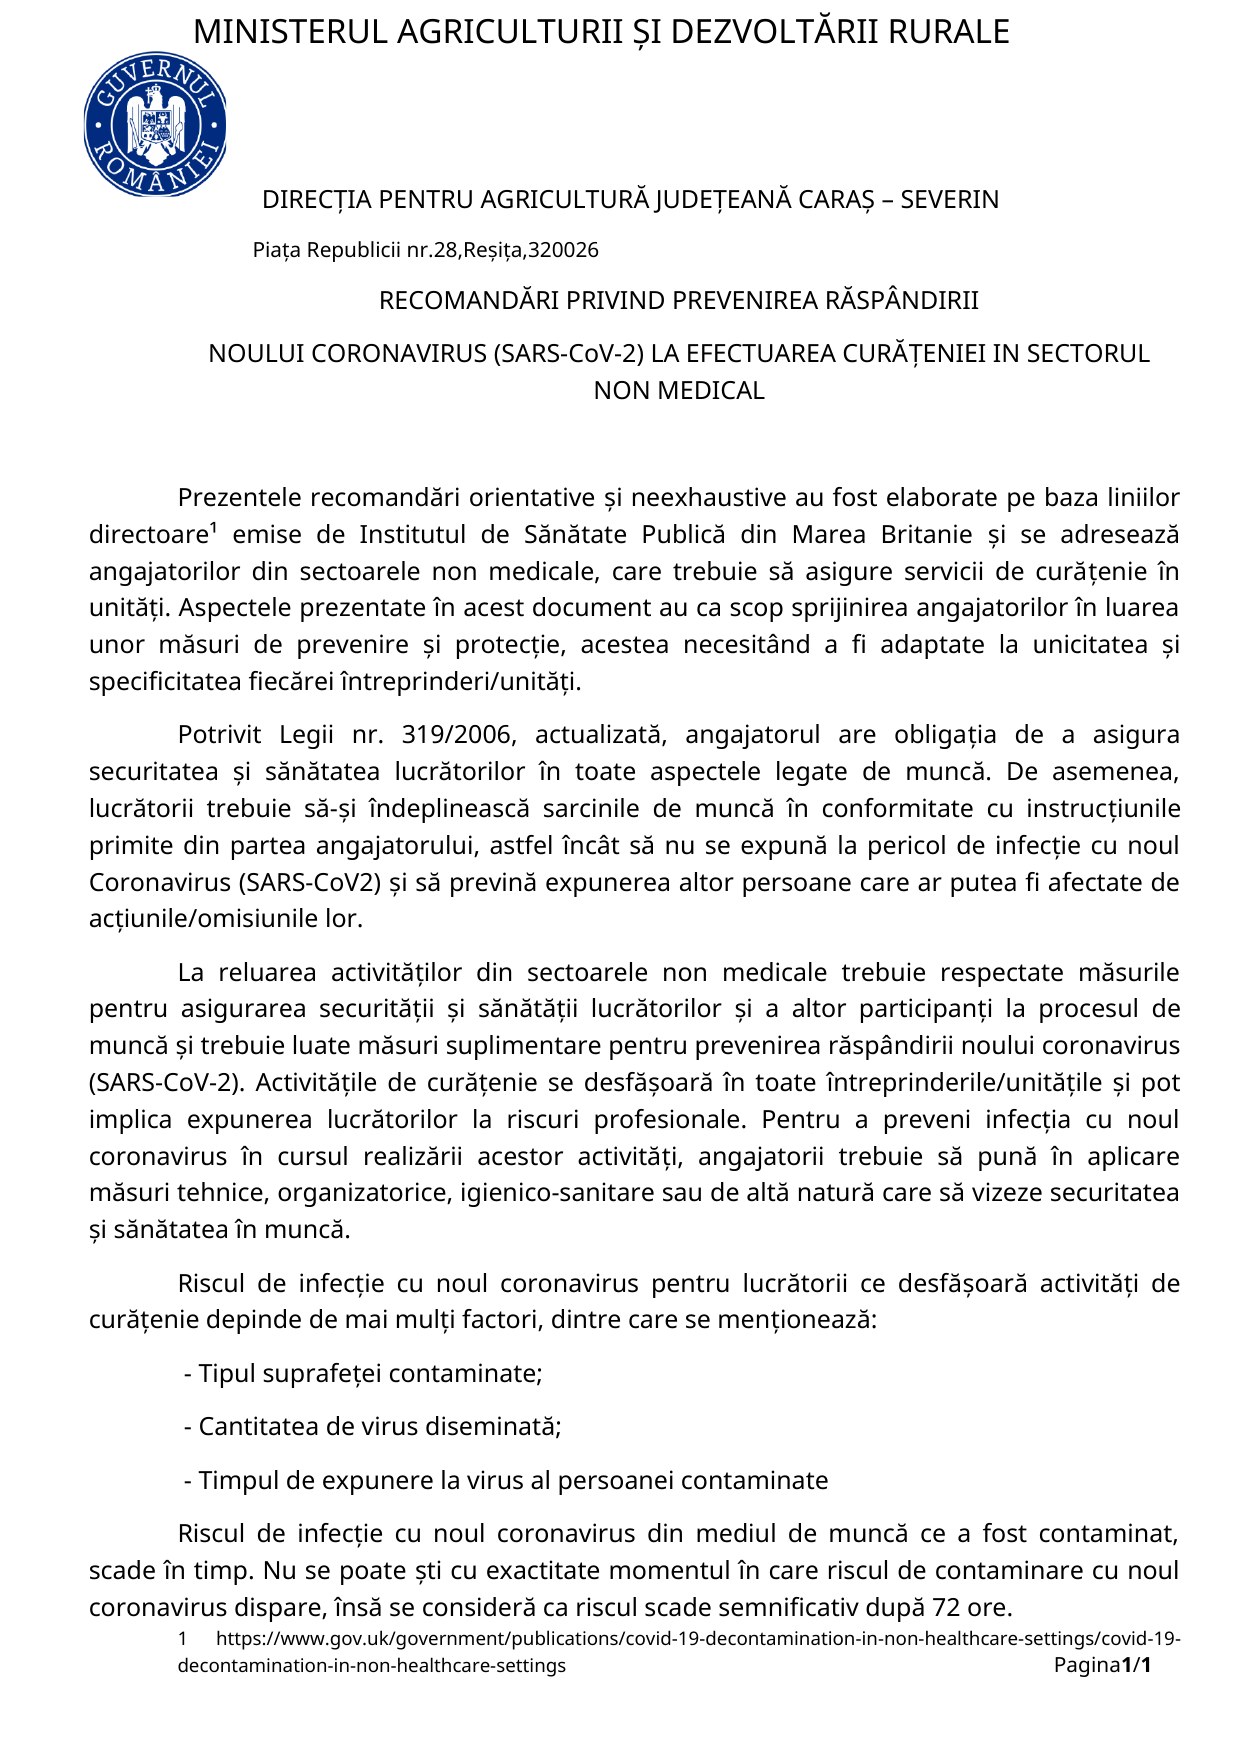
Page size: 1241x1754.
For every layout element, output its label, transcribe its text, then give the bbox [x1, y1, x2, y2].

text RECOMANDĂRI PRIVIND PREVENIREA RĂSPÂNDIRII [177, 283, 1181, 317]
text Riscul de infecție cu noul coronavirus din mediul de muncă ce a fost contaminat, scade în timp. Nu se poate şti cu exactitate momentul în care riscul de contaminare cu noul coronavirus dispare, însă se consideră ca riscul scade semnificativ după 72 ore. [88, 1516, 1181, 1623]
text - Timpul de expunere la virus al persoanei contaminate [88, 1462, 1181, 1496]
text - Tipul suprafeţei contaminate; [88, 1355, 1181, 1389]
text Riscul de infecţie cu noul coronavirus pentru lucrătorii ce desfăşoară activităţi de curăţenie depinde de mai mulți factori, dintre care se menţionează: [88, 1265, 1181, 1336]
text - Cantitatea de virus diseminată; [88, 1409, 1181, 1443]
text Potrivit Legii nr. 319/2006, actualizată, angajatorul are obligaţia de a asigura securitatea și sănătatea lucrătorilor în toate aspectele legate de muncă. De asemenea, lucrătorii trebuie să-şi îndeplinească sarcinile de muncă în conformitate cu instrucţiunile primite din partea angajatorului, astfel încât să nu se expună la pericol de infecție cu noul Coronavirus (SARS-CoV2) şi să prevină expunerea altor persoane care ar putea fi afectate de acţiunile/omisiunile lor. [88, 717, 1181, 935]
picture [82, 51, 226, 195]
text La reluarea activităţilor din sectoarele non medicale trebuie respectate măsurile pentru asigurarea securităţii şi sănătăţii lucrătorilor şi a altor participanţi la procesul de muncă şi trebuie luate măsuri suplimentare pentru prevenirea răspândirii noului coronavirus (SARS-CoV-2). Activităţile de curăţenie se desfăşoară în toate întreprinderile/unităţile şi pot implica expunerea lucrătorilor la riscuri profesionale. Pentru a preveni infecția cu noul coronavirus în cursul realizării acestor activităţi, angajatorii trebuie să pună în aplicare măsuri tehnice, organizatorice, igienico-sanitare sau de altă natură care să vizeze securitatea şi sănătatea în muncă. [88, 954, 1181, 1246]
text Prezentele recomandări orientative şi neexhaustive au fost elaborate pe baza liniilor directoare¹ emise de Institutul de Sănătate Publică din Marea Britanie şi se adresează angajatorilor din sectoarele non medicale, care trebuie să asigure servicii de curăţenie în unităţi. Aspectele prezentate în acest document au ca scop sprijinirea angajatorilor în luarea unor măsuri de prevenire şi protecţie, acestea necesitând a fi adaptate la unicitatea și specificitatea fiecărei întreprinderi/unități. [88, 480, 1181, 698]
text NOULUI CORONAVIRUS (SARS-CoV-2) LA EFECTUAREA CURĂŢENIEI IN SECTORUL NON MEDICAL [177, 336, 1181, 407]
